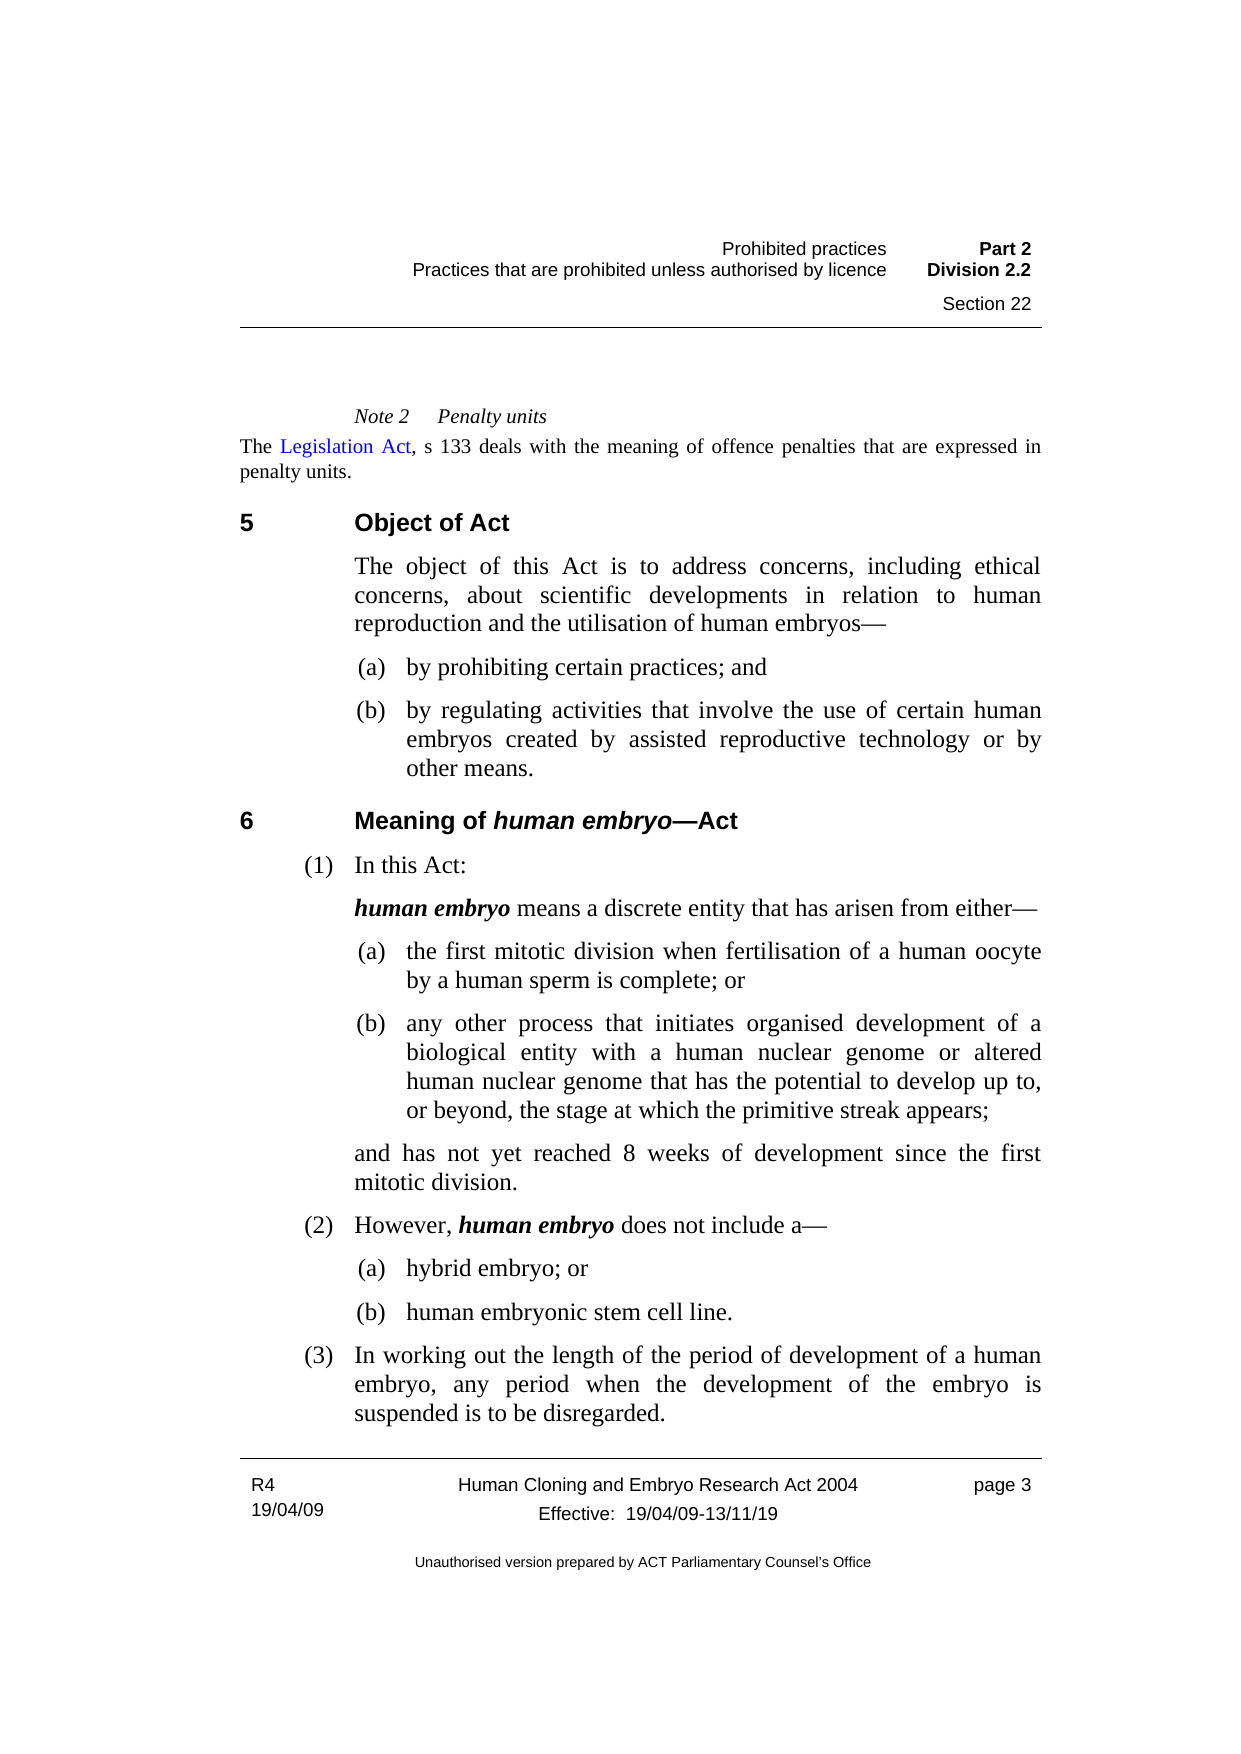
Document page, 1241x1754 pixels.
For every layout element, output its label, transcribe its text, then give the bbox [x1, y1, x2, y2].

text (a) the first mitotic division when fertilisation of a human oocyte by a human sperm is complete; or [239, 936, 1042, 994]
text Note 2 Penalty units [354, 404, 1042, 428]
text 5 Object of Act [239, 508, 1042, 536]
text (1) In this Act: [239, 850, 1042, 878]
text The Legislation Act, s 133 deals with the meaning of offence penalties that are expressed in penalty units. [239, 434, 1042, 483]
text human embryo means a discrete entity that has arisen from either— [354, 893, 1042, 922]
text (3) In working out the length of the period of development of a human embryo, any period when the development of the embryo is suspended is to be disregarded. [239, 1340, 1042, 1426]
text (b) any other process that initiates organised development of a biological entity with a human nuclear genome or altered human nuclear genome that has the potential to develop up to, or beyond, the stage at which the primitive streak appears; [239, 1008, 1042, 1123]
text (2) However, human embryo does not include a— [239, 1210, 1042, 1239]
text (a) by prohibiting certain practices; and [239, 652, 1042, 681]
text (a) hybrid embryo; or [239, 1253, 1042, 1282]
text (b) by regulating activities that involve the use of certain human embryos created by assisted reproductive technology or by other means. [239, 695, 1042, 781]
text 6 Meaning of human embryo—Act [239, 806, 1042, 835]
text and has not yet reached 8 weeks of development since the first mitotic division. [354, 1138, 1042, 1196]
text The object of this Act is to address concerns, including ethical concerns, about scientific developments in relation to human reproduction and the utilisation of human embryos— [354, 551, 1042, 637]
text (b) human embryonic stem cell line. [239, 1297, 1042, 1326]
